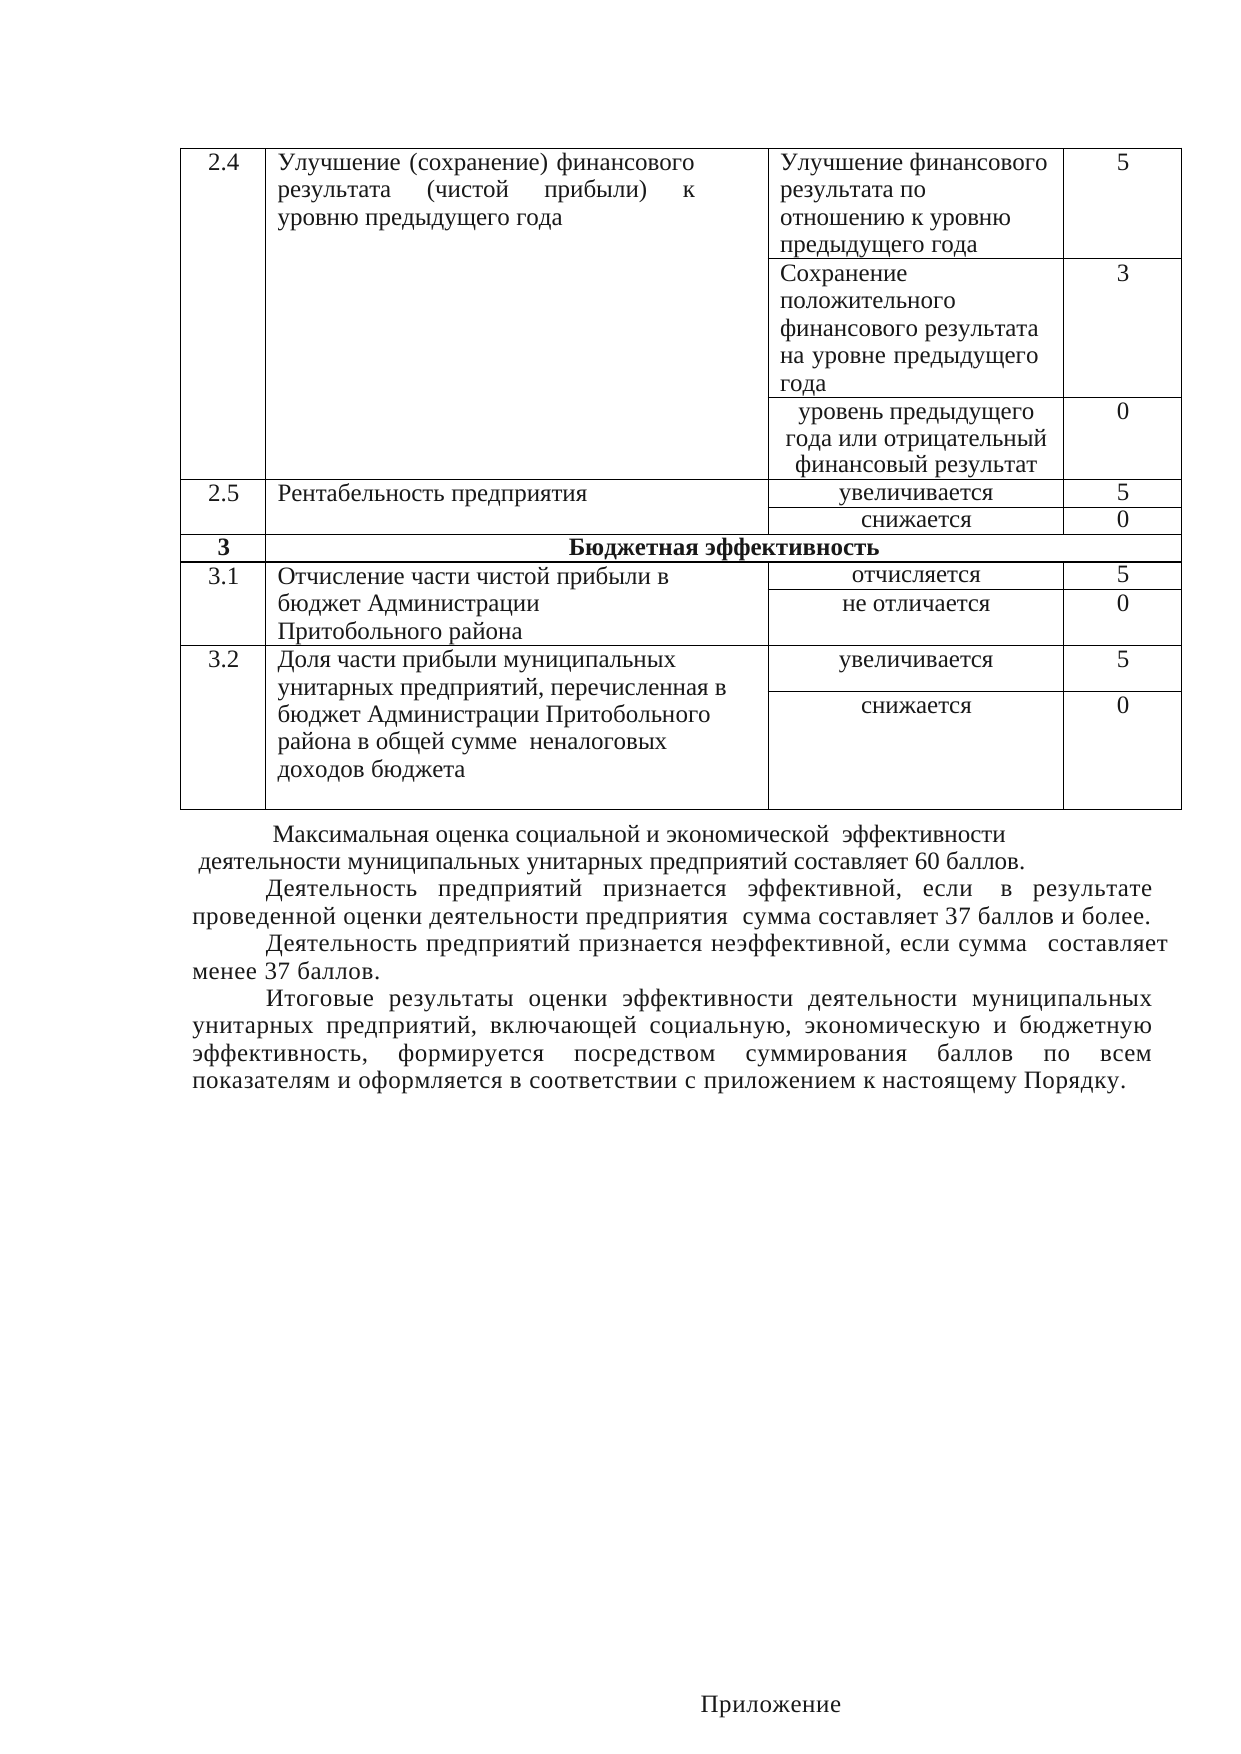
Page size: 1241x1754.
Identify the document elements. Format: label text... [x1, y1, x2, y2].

text Деятельность предприятий признается эффективной, если в результате проведенной оценки деятельности предприятия сумма составляет 37 баллов и более. [192, 875, 1152, 929]
table_cell 3.1 [181, 563, 265, 644]
table_cell 0 [1064, 590, 1181, 644]
table_cell 3.2 [181, 646, 265, 809]
table_cell не отличается [769, 590, 1063, 644]
table_cell 2.5 [181, 480, 265, 534]
table_cell Сохранение положительного финансового результата на уровне предыдущего года [769, 259, 1063, 397]
table_cell увеличивается [769, 480, 1063, 507]
table_cell уровень предыдущего года или отрицательный финансовый результат [769, 398, 1063, 479]
table_header 2.4 [181, 149, 265, 479]
table_header 5 [1064, 149, 1181, 258]
table_cell 3 [181, 535, 265, 561]
table_cell 5 [1064, 480, 1181, 507]
table_cell 0 [1064, 692, 1181, 809]
text Приложение [700, 1691, 1194, 1717]
table_cell 0 [1064, 398, 1181, 479]
table_cell увеличивается [769, 646, 1063, 691]
list Максимальная оценка социальной и экономической эффективности деятельности муниципальных унитарных предприятий составляет 60 баллов. [198, 820, 1152, 875]
table_cell Рентабельность предприятия [266, 480, 768, 534]
table_cell отчисляется [769, 563, 1063, 589]
table_cell снижается [769, 692, 1063, 809]
text Деятельность предприятий признается неэффективной, если сумма составляет менее 37 баллов. [192, 930, 1194, 984]
table_cell снижается [769, 508, 1063, 534]
table_cell Доля части прибыли муниципальных унитарных предприятий, перечисленная в бюджет Администрации Притобольного района в общей сумме неналоговых доходов бюджета [266, 646, 768, 809]
table_header Улучшение (сохранение) финансового результата (чистой прибыли) к уровню предыдущего года [266, 149, 768, 479]
table_cell 0 [1064, 508, 1181, 534]
table_cell Отчисление части чистой прибыли в бюджет Администрации Притобольного района [266, 563, 768, 644]
table_cell 5 [1064, 646, 1181, 691]
table_cell Бюджетная эффективность [266, 535, 1181, 561]
table_cell 5 [1064, 563, 1181, 589]
table_cell 3 [1064, 259, 1181, 397]
text Итоговые результаты оценки эффективности деятельности муниципальных унитарных предприятий, включающей социальную, экономическую и бюджетную эффективность, формируется посредством суммирования баллов по всем показателям и оформляется в соответствии с приложением к настоящему Порядку. [192, 984, 1152, 1094]
table_header Улучшение финансового результата по отношению к уровню предыдущего года [769, 149, 1063, 258]
